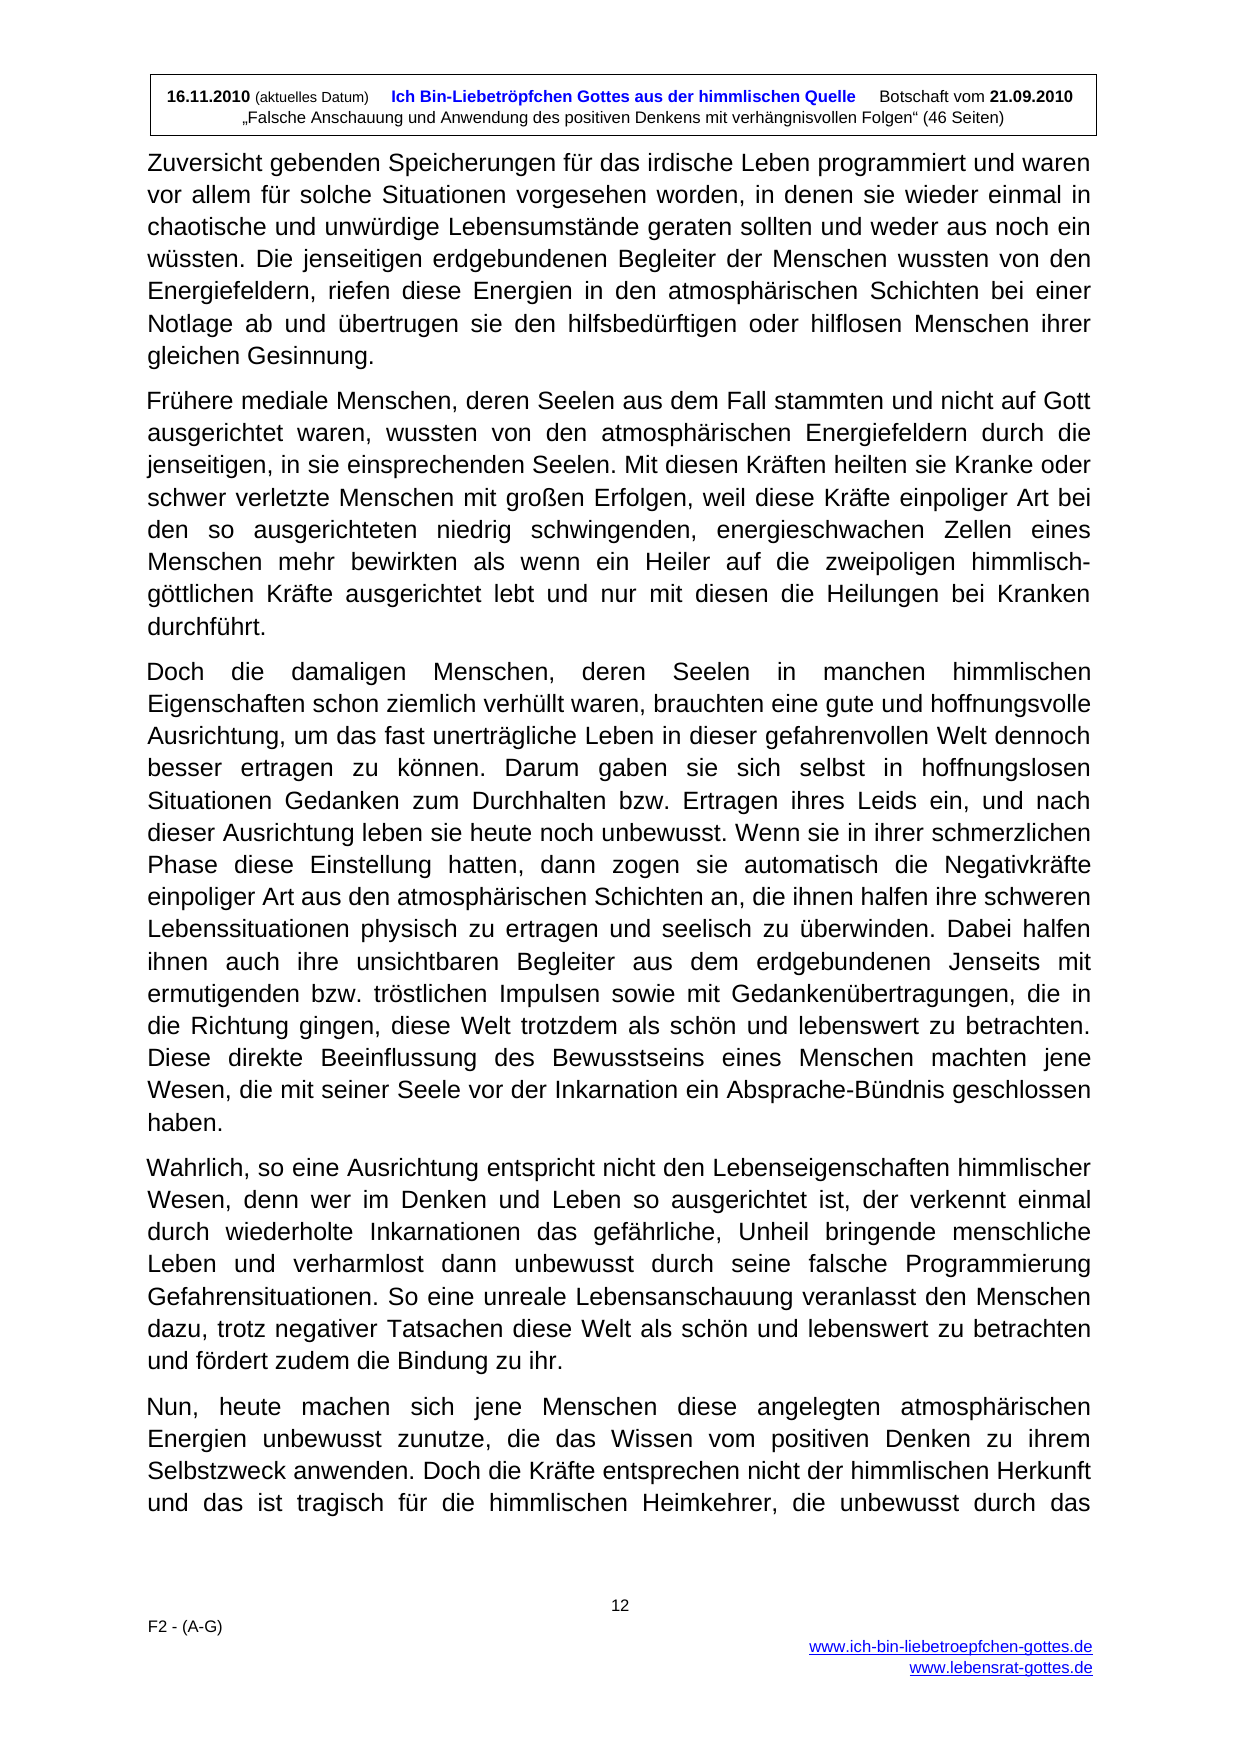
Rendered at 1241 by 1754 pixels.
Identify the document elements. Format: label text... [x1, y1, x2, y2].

text Wahrlich, so eine Ausrichtung entspricht nicht den Lebenseigenschaften himmlischer Wesen, denn wer im Denken und Leben so ausgerichtet ist, der verkennt einmal durch wiederholte Inkarnationen das gefährliche, Unheil bringende menschliche Leben und verharmlost dann unbewusst durch seine falsche Programmierung Gefahrensituationen. So eine unreale Lebensanschauung veranlasst den Menschen dazu, trotz negativer Tatsachen diese Welt als schön und lebenswert zu betrachten und fördert zudem die Bindung zu ihr. [146, 1153, 1093, 1375]
text Doch die damaligen Menschen, deren Seelen in manchen himmlischen Eigenschaften schon ziemlich verhüllt waren, brauchten eine gute und hoffnungsvolle Ausrichtung, um das fast unerträgliche Leben in dieser gefahrenvollen Welt dennoch besser ertragen zu können. Darum gaben sie sich selbst in hoffnungslosen Situationen Gedanken zum Durchhalten bzw. Ertragen ihres Leids ein, und nach dieser Ausrichtung leben sie heute noch unbewusst. Wenn sie in ihrer schmerzlichen Phase diese Einstellung hatten, dann zogen sie automatisch die Negativkräfte einpoliger Art aus den atmosphärischen Schichten an, die ihnen halfen ihre schweren Lebenssituationen physisch zu ertragen und seelisch zu überwinden. Dabei halfen ihnen auch ihre unsichtbaren Begleiter aus dem erdgebundenen Jenseits mit ermutigenden bzw. tröstlichen Impulsen sowie mit Gedankenübertragungen, die in die Richtung gingen, diese Welt trotzdem als schön und lebenswert zu betrachten. Diese direkte Beeinflussung des Bewusstseins eines Menschen machten jene Wesen, die mit seiner Seele vor der Inkarnation ein Absprache-Bündnis geschlossen haben. [146, 657, 1093, 1136]
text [146, 1391, 1093, 1517]
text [146, 148, 1093, 369]
text Frühere mediale Menschen, deren Seelen aus dem Fall stammten und nicht auf Gott ausgerichtet waren, wussten von den atmosphärischen Energiefeldern durch die jenseitigen, in sie einsprechenden Seelen. Mit diesen Kräften heilten sie Kranke oder schwer verletzte Menschen mit großen Erfolgen, weil diese Kräfte einpoliger Art bei den so ausgerichteten niedrig schwingenden, energieschwachen Zellen eines Menschen mehr bewirkten als wenn ein Heiler auf die zweipoligen himmlisch-göttlichen Kräfte ausgerichtet lebt und nur mit diesen die Heilungen bei Kranken durchführt. [146, 386, 1093, 640]
